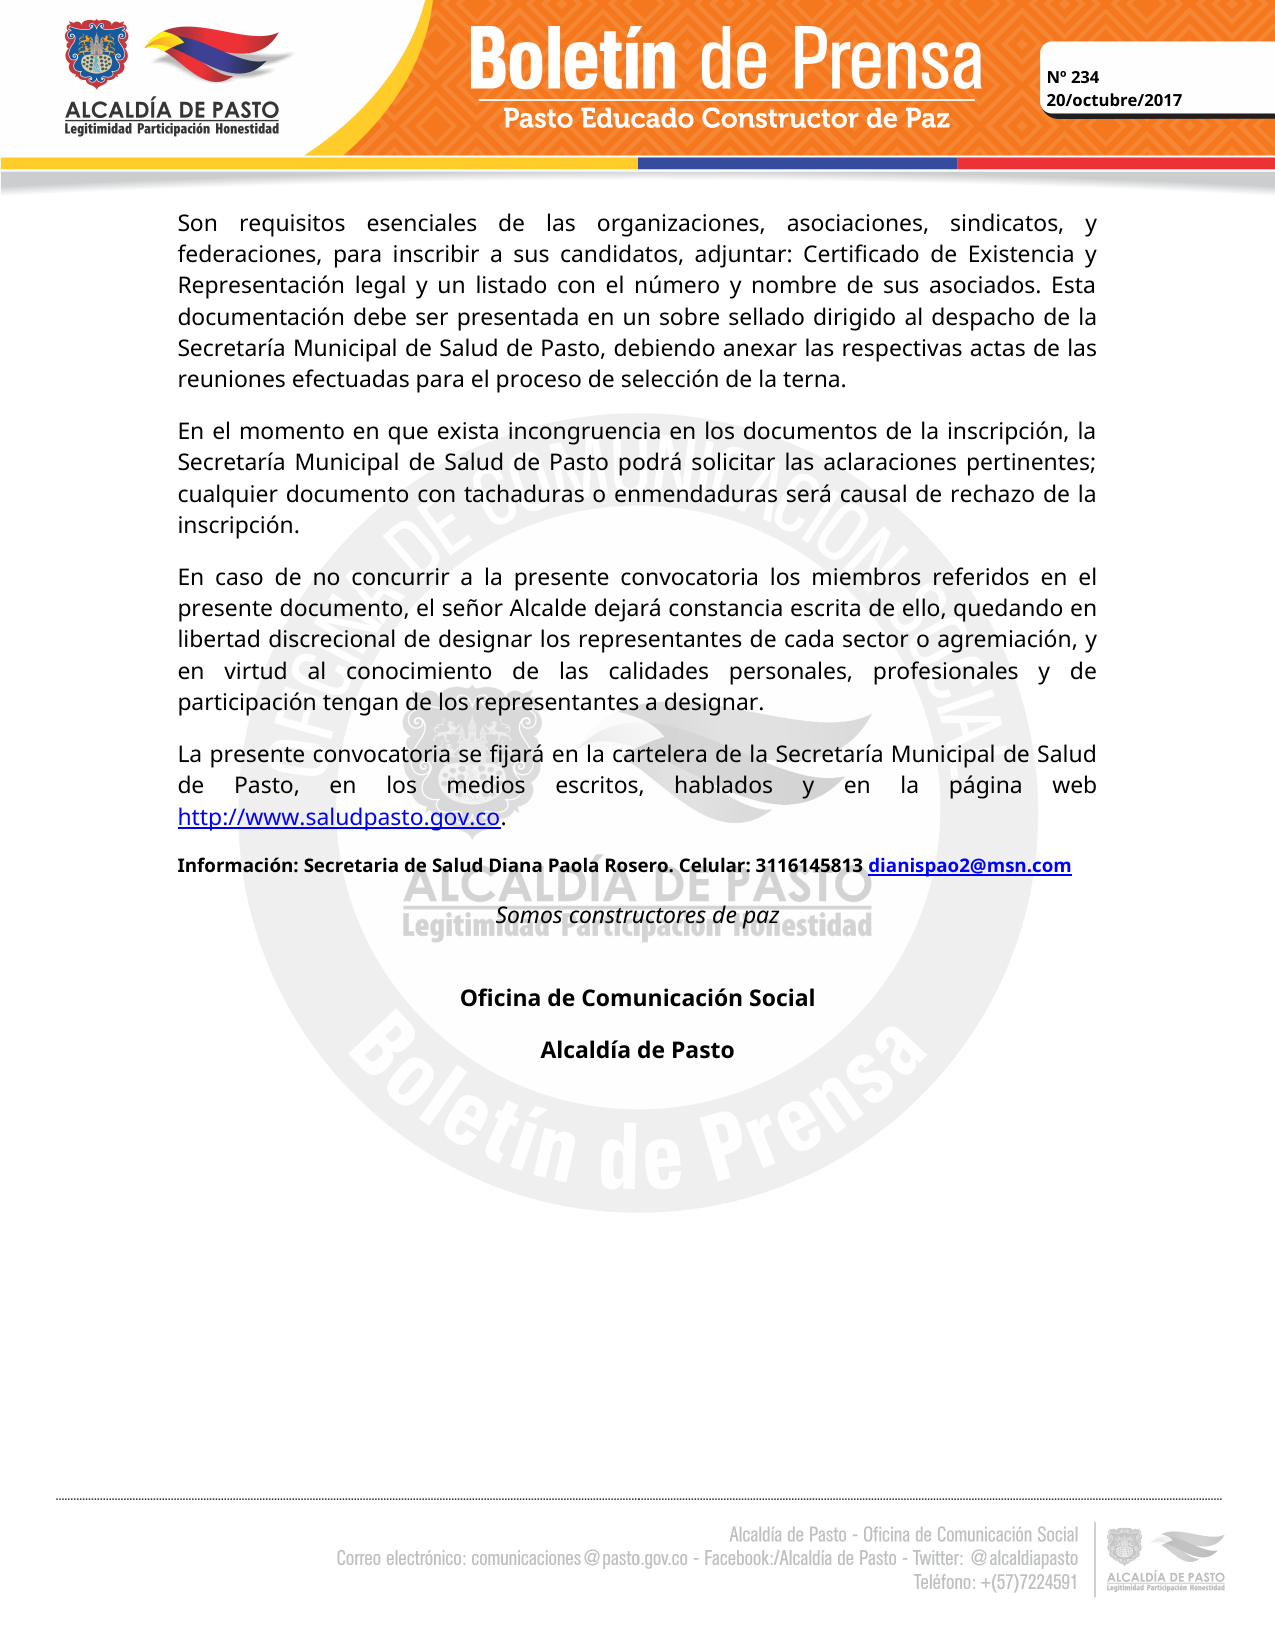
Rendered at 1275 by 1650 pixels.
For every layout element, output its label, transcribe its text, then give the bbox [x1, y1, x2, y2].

text En caso de no concurrir a la presente convocatoria los miembros referidos en el presente documento, el señor Alcalde dejará constancia escrita de ello, quedando en libertad discrecional de designar los representantes de cada sector o agremiación, y en virtud al conocimiento de las calidades personales, profesionales y de participación tengan de los representantes a designar. [177, 561, 1098, 717]
text La presente convocatoria se fijará en la cartelera de la Secretaría Municipal de Salud de Pasto, en los medios escritos, hablados y en la página web http://www.saludpasto.gov.co. [177, 738, 1098, 832]
picture [0, 0, 1275, 1638]
text Información: Secretaria de Salud Diana Paola Rosero. Celular: 3116145813 dianispao2@msn.com [177, 853, 1098, 878]
text En el momento en que exista incongruencia en los documentos de la inscripción, la Secretaría Municipal de Salud de Pasto podrá solicitar las aclaraciones pertinentes; cualquier documento con tachaduras o enmendaduras será causal de rechazo de la inscripción. [177, 415, 1098, 540]
text Oficina de Comunicación Social [177, 982, 1098, 1013]
text Son requisitos esenciales de las organizaciones, asociaciones, sindicatos, y federaciones, para inscribir a sus candidatos, adjuntar: Certificado de Existencia y Representación legal y un listado con el número y nombre de sus asociados. Esta documentación debe ser presentada en un sobre sellado dirigido al despacho de la Secretaría Municipal de Salud de Pasto, debiendo anexar las respectivas actas de las reuniones efectuadas para el proceso de selección de la terna. [177, 207, 1098, 394]
text Alcaldía de Pasto [177, 1034, 1098, 1066]
text Somos constructores de paz [177, 899, 1098, 930]
